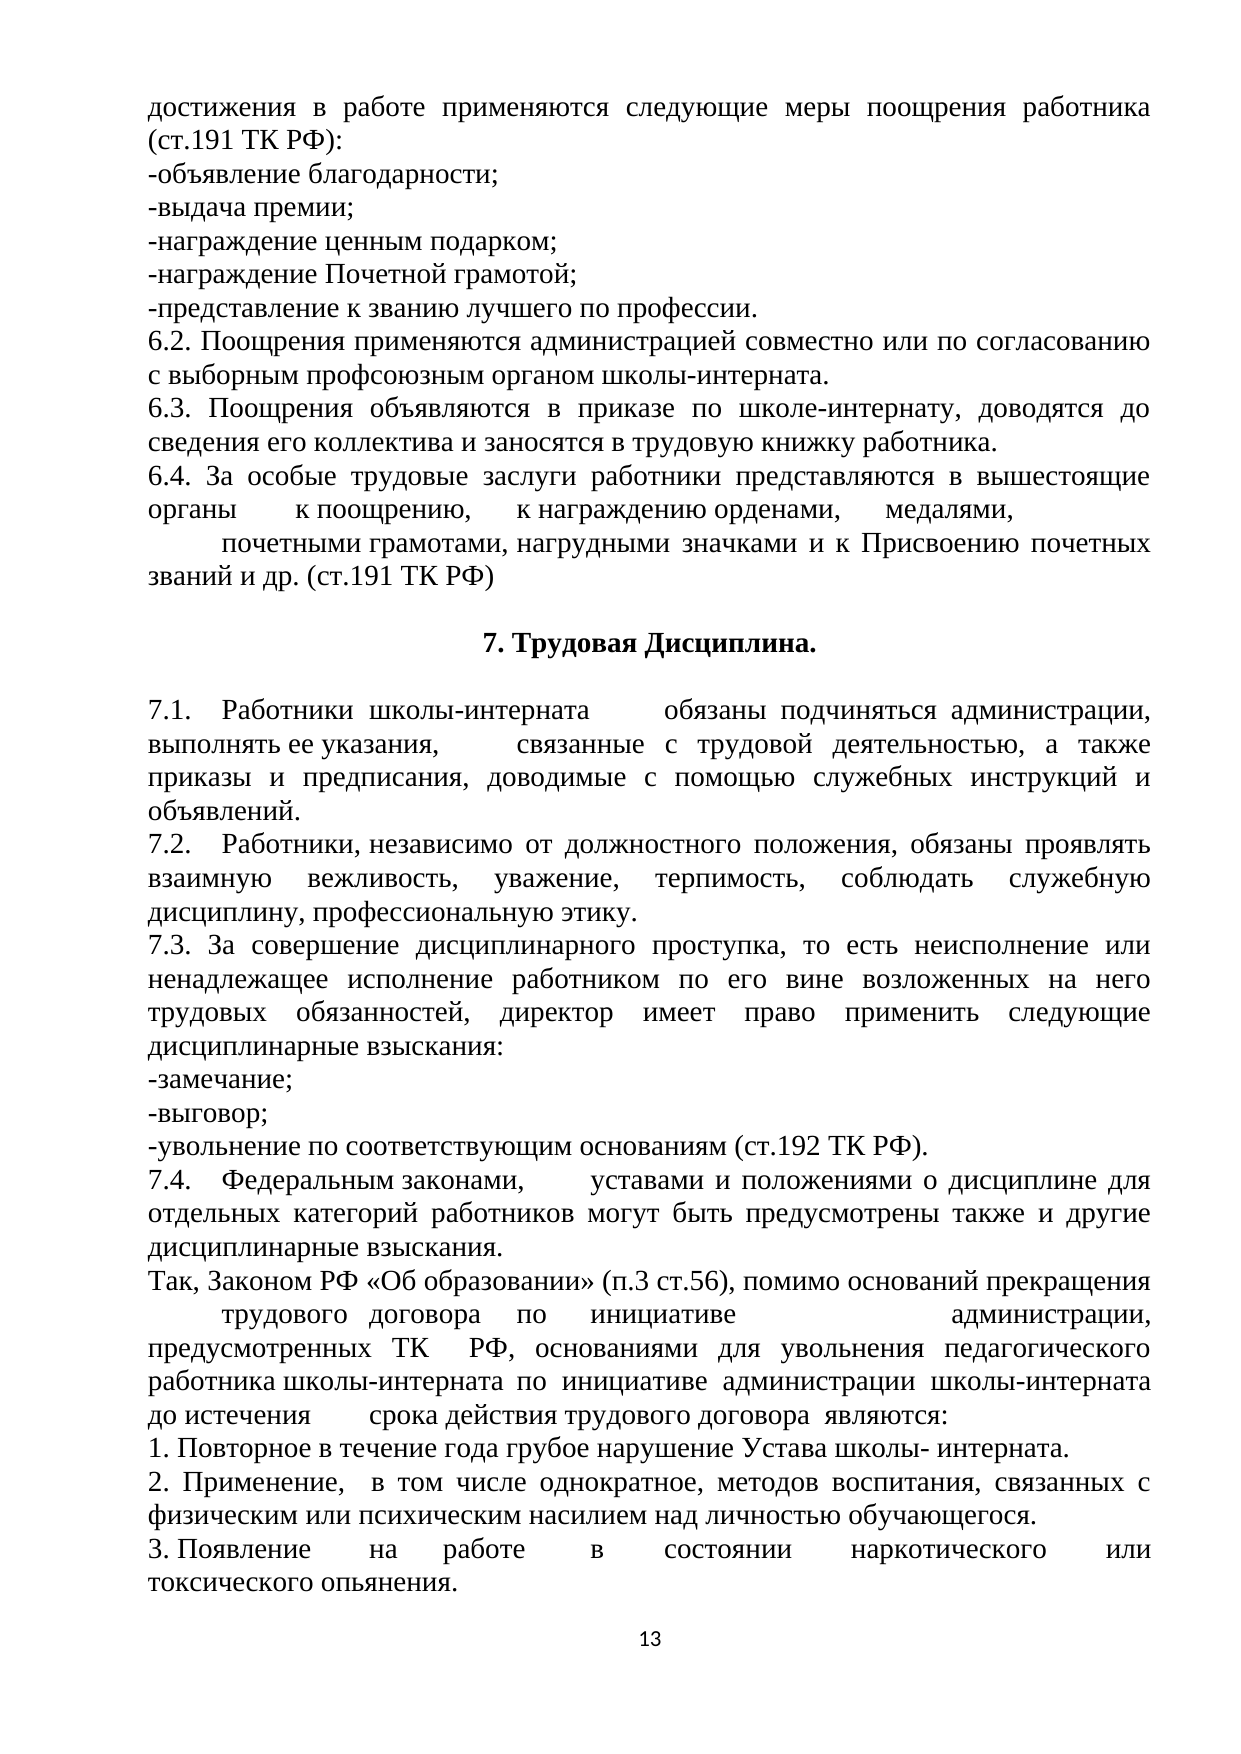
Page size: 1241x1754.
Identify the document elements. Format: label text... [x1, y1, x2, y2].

text Так, Законом РФ «Об образовании» (п.3 ст.56), помимо оснований прекращения трудового договора по инициативе администрации, предусмотренных ТК РФ, основаниями для увольнения педагогического работника школы-интерната по инициативе администрации школы-интерната до истечения срока действия трудового договора являются: [148, 1263, 1152, 1430]
text -награждение ценным подарком; [148, 223, 1152, 256]
text 7. Трудовая Дисциплина. [148, 625, 1152, 659]
text 7.2. Работники, независимо от должностного положения, обязаны проявлять взаимную вежливость, уважение, терпимость, соблюдать служебную дисциплину, профессиональную этику. [148, 827, 1152, 927]
text 6.2. Поощрения применяются администрацией совместно или по согласованию с выборным профсоюзным органом школы-интерната. [148, 323, 1152, 391]
text 7.3. За совершение дисциплинарного проступка, то есть неисполнение или ненадлежащее исполнение работником по его вине возложенных на него трудовых обязанностей, директор имеет право применить следующие дисциплинарные взыскания: [148, 927, 1152, 1061]
text -выдача премии; [148, 189, 1152, 223]
text 7.4. Федеральным законами, уставами и положениями о дисциплине для отдельных категорий работников могут быть предусмотрены также и другие дисциплинарные взыскания. [148, 1162, 1152, 1263]
text -замечание; [148, 1061, 1152, 1095]
text 6.4. За особые трудовые заслуги работники представляются в вышестоящие органы к поощрению, к награждению орденами, медалями, почетными грамотами, нагрудными значками и к Присвоению почетных званий и др. (ст.191 ТК РФ) [148, 458, 1152, 592]
text 1. Повторное в течение года грубое нарушение Устава школы- интерната. [148, 1430, 1152, 1464]
text 6.3. Поощрения объявляются в приказе по школе-интернату, доводятся до сведения его коллектива и заносятся в трудовую книжку работника. [148, 391, 1152, 458]
text -представление к званию лучшего по профессии. [148, 290, 1152, 323]
text -увольнение по соответствующим основаниям (ст.192 ТК РФ). [148, 1128, 1152, 1162]
text 7.1. Работники школы-интерната обязаны подчиняться администрации, выполнять ее указания, связанные с трудовой деятельностью, а также приказы и предписания, доводимые с помощью служебных инструкций и объявлений. [148, 692, 1152, 827]
text -выговор; [148, 1095, 1152, 1128]
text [148, 89, 1152, 156]
text 3. Появление на работе в состоянии наркотического или токсического опьянения. [148, 1531, 1152, 1598]
text -объявление благодарности; [148, 156, 1152, 189]
text 2. Применение, в том числе однократное, методов воспитания, связанных с физическим или психическим насилием над личностью обучающегося. [148, 1464, 1152, 1531]
text -награждение Почетной грамотой; [148, 256, 1152, 290]
